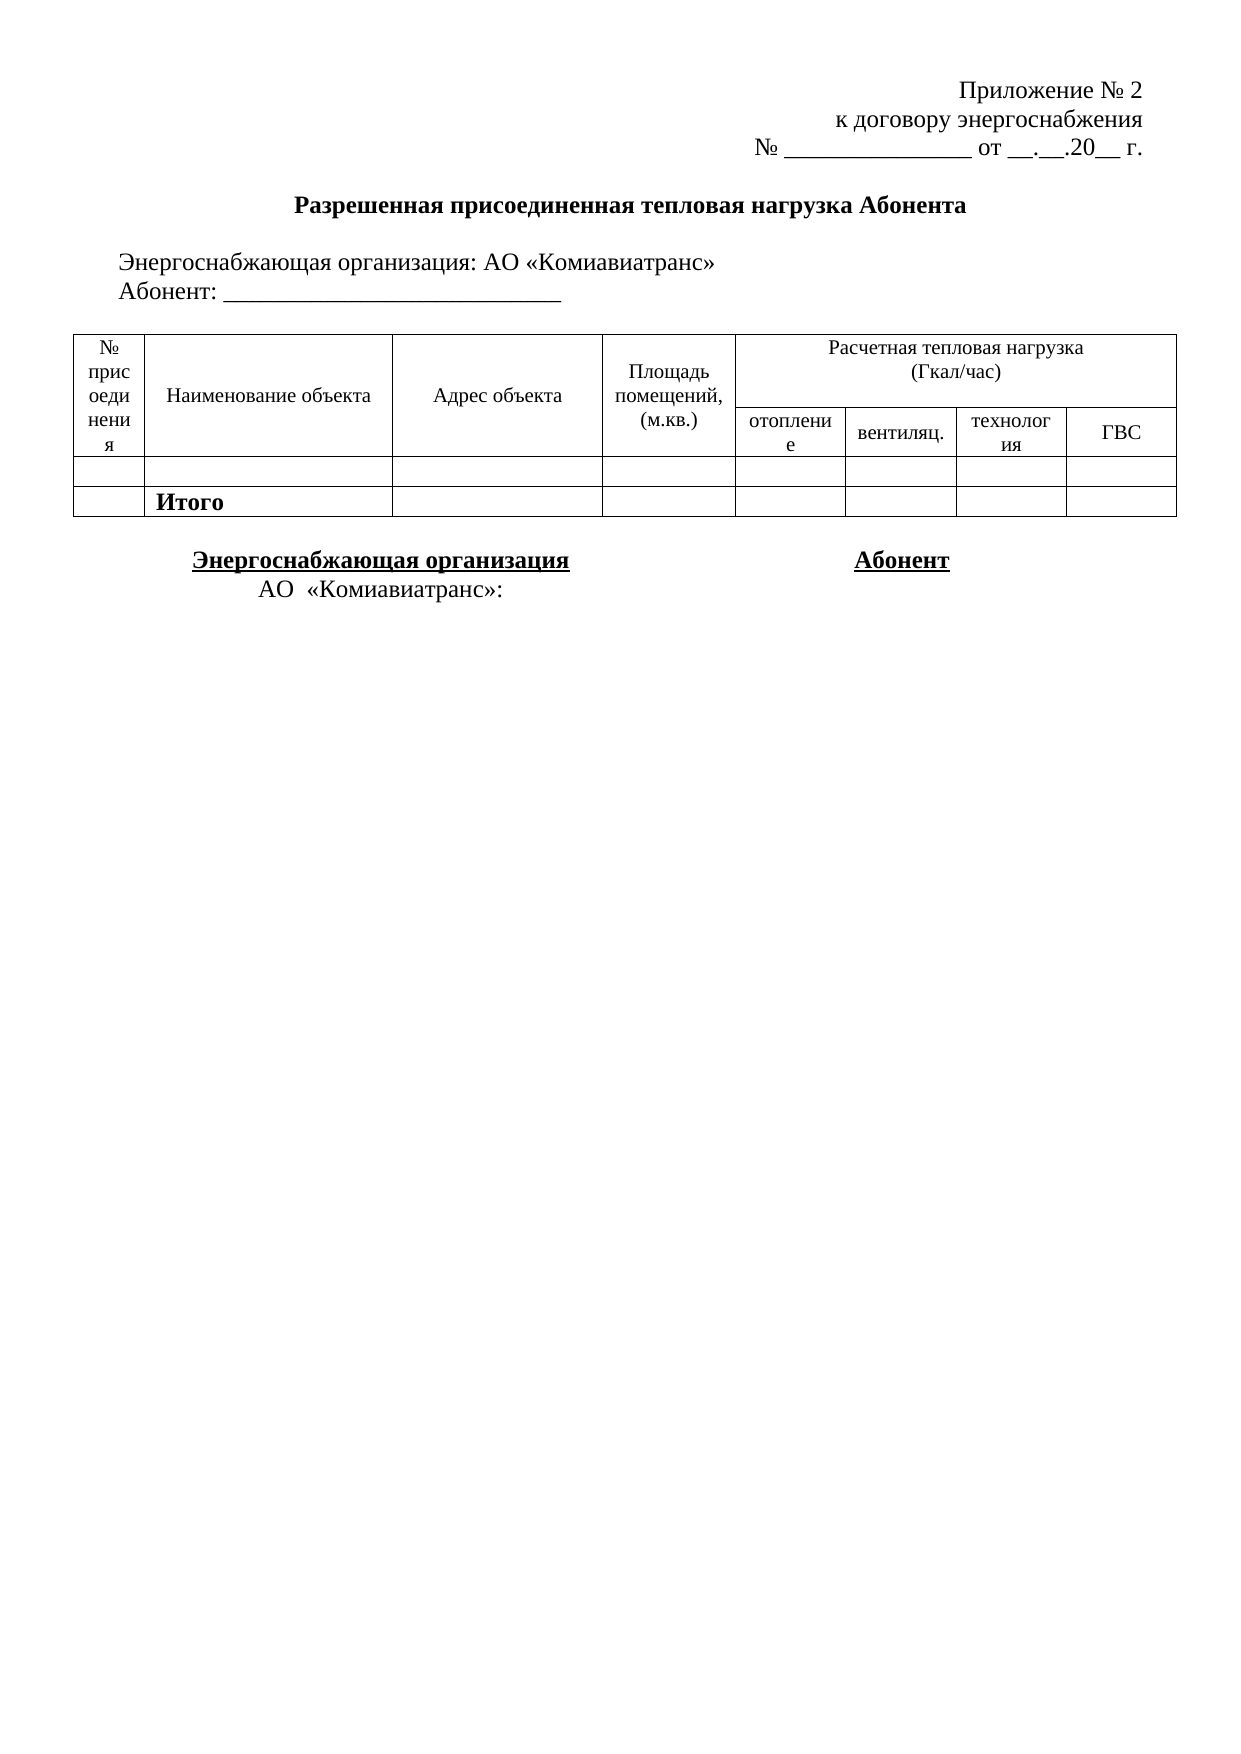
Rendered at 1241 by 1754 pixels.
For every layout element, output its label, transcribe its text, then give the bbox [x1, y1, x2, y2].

table_cell [1067, 457, 1176, 486]
table_header Адрес объекта [393, 335, 602, 456]
table_cell [74, 457, 144, 486]
text к договору энергоснабжения [118, 104, 1143, 132]
table_cell [1067, 487, 1176, 516]
text № _______________ от __.__.20__ г. [118, 132, 1143, 161]
table_header Абонент [639, 545, 1161, 603]
table_cell ГВС [1067, 408, 1176, 456]
text Энергоснабжающая организация: АО «Комиавиатранс» [118, 247, 1143, 276]
table_cell отопление [736, 408, 845, 456]
table_cell [846, 457, 956, 486]
table_cell Итого [145, 487, 392, 516]
table_header № присоединения [74, 335, 144, 456]
table_cell [603, 457, 735, 486]
text Разрешенная присоединенная тепловая нагрузка Абонента [118, 190, 1143, 219]
table_cell [74, 487, 144, 516]
table_cell [393, 487, 602, 516]
table_cell [145, 457, 392, 486]
table_header Наименование объекта [145, 335, 392, 456]
table_cell технология [957, 408, 1066, 456]
table_header Энергоснабжающая организация АО «Комиавиатранс»: [118, 545, 639, 603]
table_cell [957, 457, 1066, 486]
table_header Расчетная тепловая нагрузка (Гкал/час) [736, 335, 1176, 407]
table_cell [957, 487, 1066, 516]
table_cell [603, 487, 735, 516]
text Приложение № 2 [118, 75, 1143, 104]
table_cell [736, 487, 845, 516]
table_cell вентиляц. [846, 408, 956, 456]
table_header Площадь помещений, (м.кв.) [603, 335, 735, 456]
table_cell [736, 457, 845, 486]
table_cell [393, 457, 602, 486]
text Абонент: ___________________________ [118, 276, 1143, 305]
table_cell [846, 487, 956, 516]
